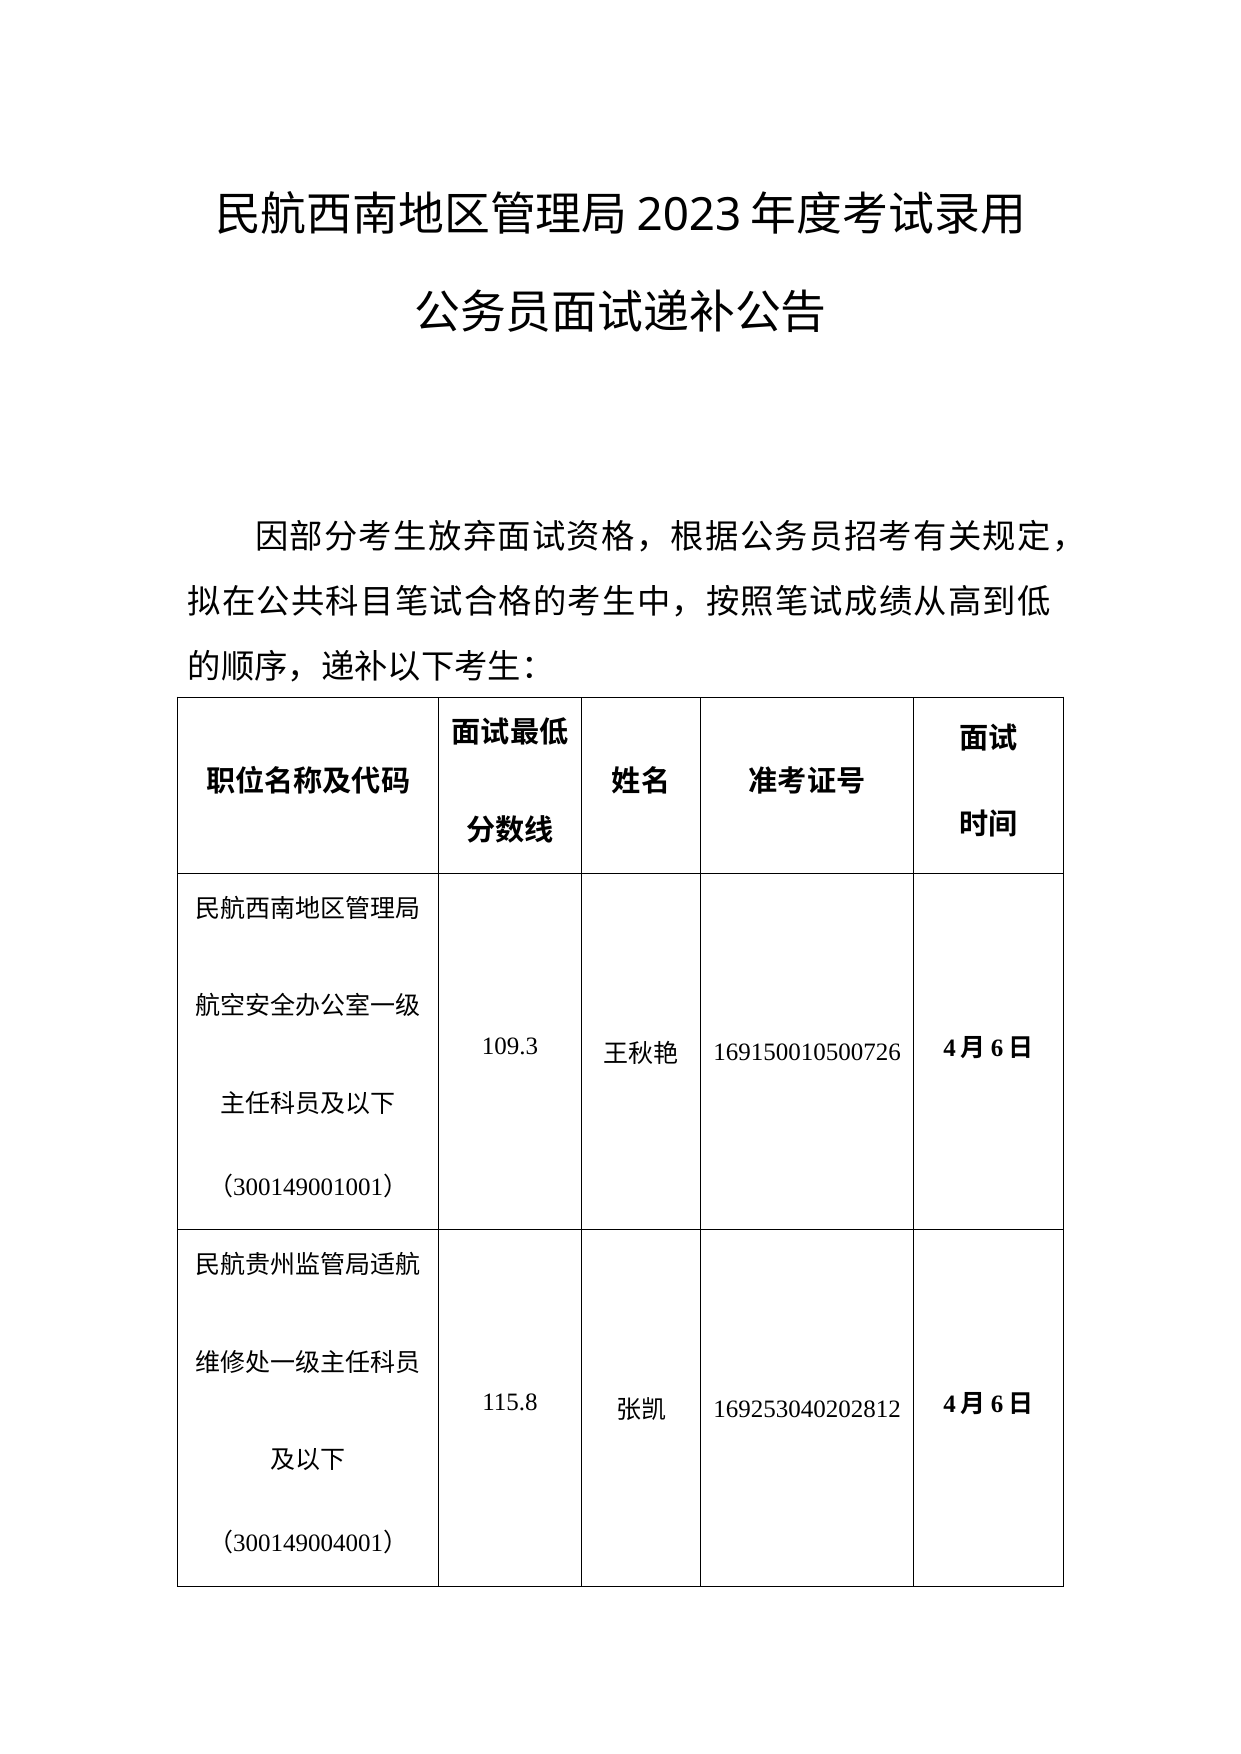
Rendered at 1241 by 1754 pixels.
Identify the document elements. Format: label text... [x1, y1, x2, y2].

table_cell 民航贵州监管局适航维修处一级主任科员及以下 （300149004001） [178, 1230, 438, 1586]
table_header 准考证号 [701, 698, 913, 873]
text 因部分考生放弃面试资格，根据公务员招考有关规定，拟在公共科目笔试合格的考生中，按照笔试成绩从高到低的顺序，递补以下考生： [187, 502, 1053, 697]
table_header 面试最低分数线 [439, 698, 581, 873]
text 民航西南地区管理局2023年度考试录用 [187, 162, 1053, 259]
table_cell 民航西南地区管理局航空安全办公室一级主任科员及以下 （300149001001） [178, 874, 438, 1229]
table_cell 4月6日 [914, 874, 1063, 1229]
table_cell 4月6日 [914, 1230, 1063, 1586]
table_cell 张凯 [582, 1230, 700, 1586]
text 公务员面试递补公告 [187, 259, 1053, 357]
table_cell 115.8 [439, 1230, 581, 1586]
table_header 面试 时间 [914, 698, 1063, 873]
table_cell 王秋艳 [582, 874, 700, 1229]
table_cell 109.3 [439, 874, 581, 1229]
table_header 职位名称及代码 [178, 698, 438, 873]
table_header 姓名 [582, 698, 700, 873]
table_cell 169253040202812 [701, 1230, 913, 1586]
table_cell 169150010500726 [701, 874, 913, 1229]
